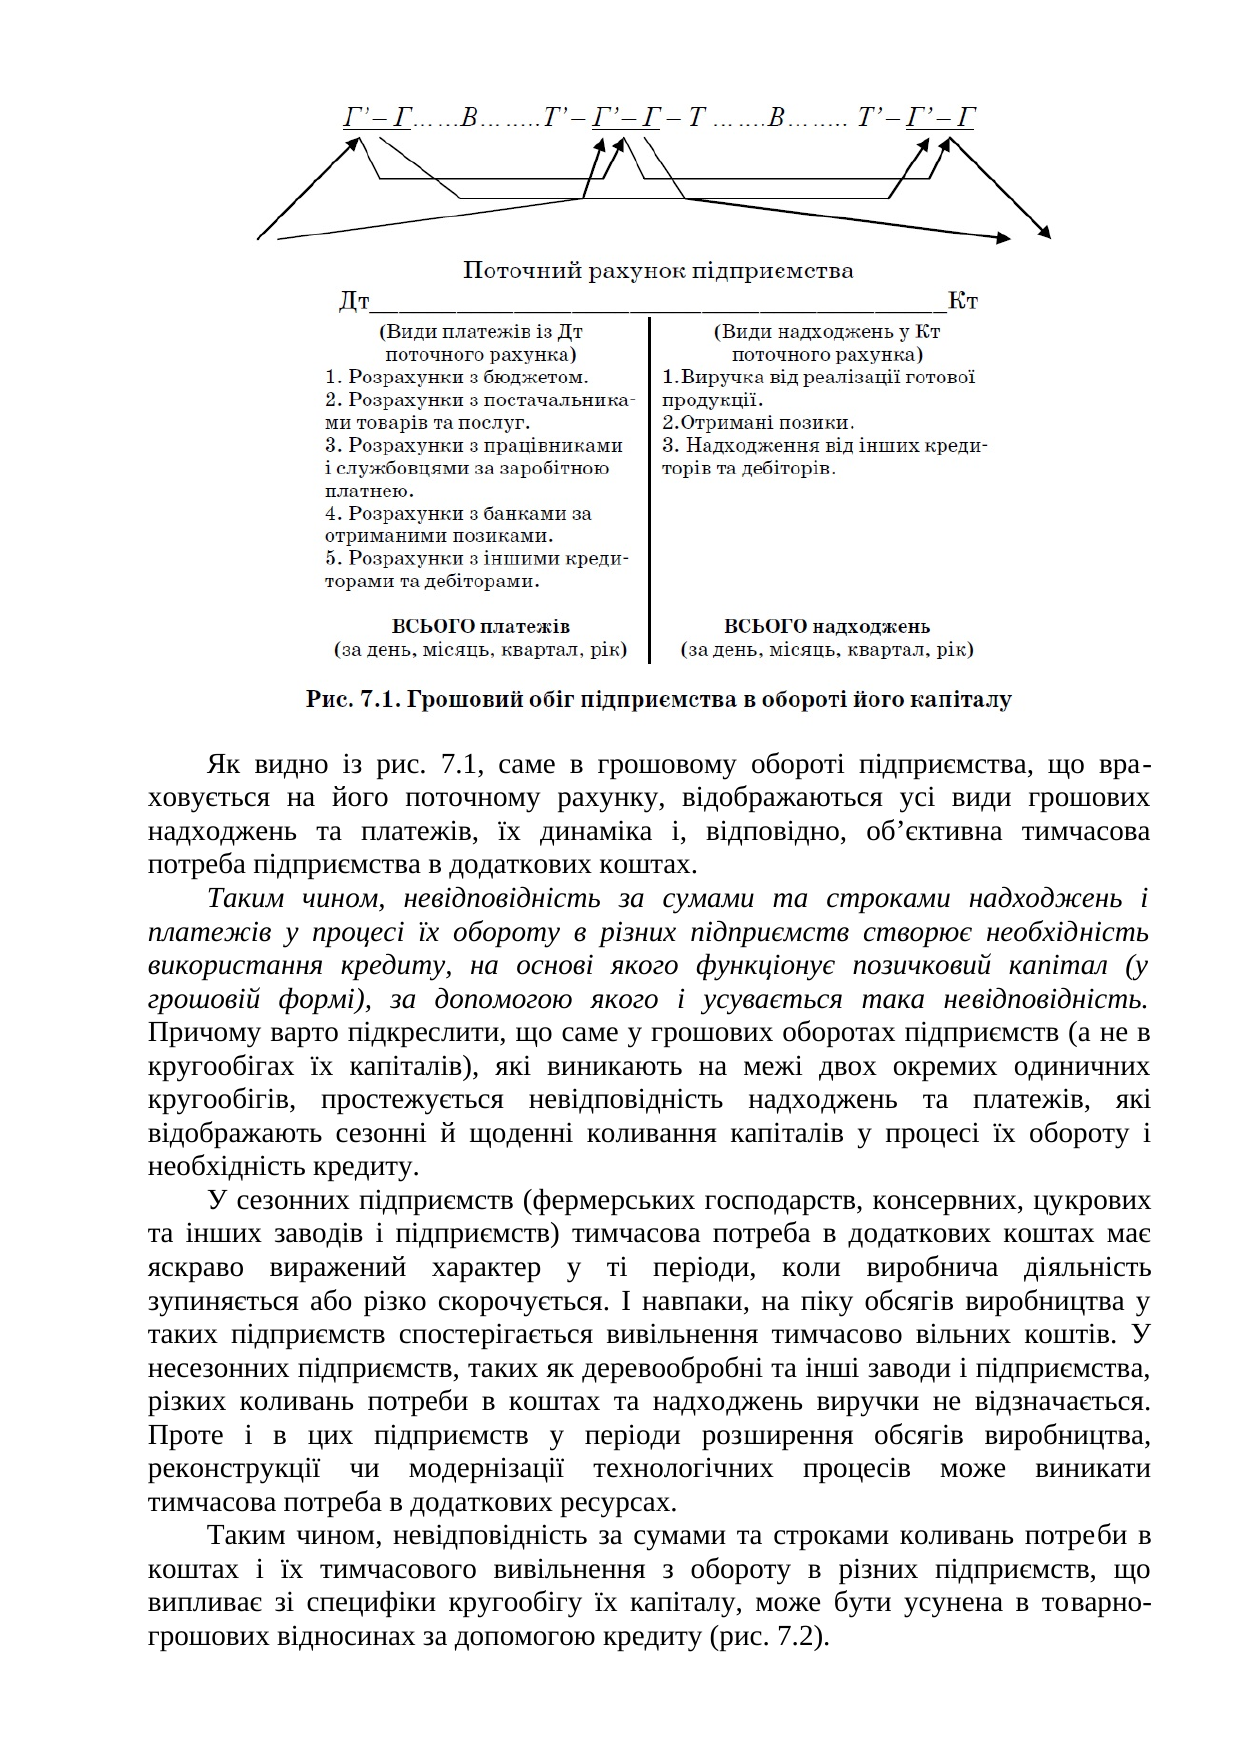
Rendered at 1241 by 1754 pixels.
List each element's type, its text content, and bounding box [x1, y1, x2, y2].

text Таким чином, невідповідність за сумами та строками коливань потреби в коштах і їх тимчасового вивільнення з обороту в різних підприємств, що випливає зі специфіки кругообігу їх капіталу, може бути усунена в товарно-грошових відносинах за допомогою кредиту (рис. 7.2). [148, 1517, 1152, 1652]
text У сезонних підприємств (фермерських господарств, консервних, цукрових та інших заводів і підприємств) тимчасова потреба в додаткових коштах має яскраво виражений характер у ті періоди, коли виробнича діяльність зупиняється або різко скорочується. І навпаки, на піку обсягів виробництва у таких підприємств спостерігається вивільнення тимчасово вільних коштів. У несезонних підприємств, таких як деревообробні та інші заводи і підприємства, різких коливань потреби в коштах та надходжень виручки не відзначається. Проте і в цих підприємств у періоди розширення обсягів виробництва, реконструкції чи модернізації технологічних процесів може виникати тимчасова потреба в додаткових ресурсах. [148, 1182, 1152, 1517]
picture [206, 88, 1211, 730]
text Таким чином, невідповідність за сумами та строками надходжень і платежів у процесі їх обороту в різних підприємств створює необхідність використання кредиту, на основі якого функціонує позичковий капітал (у грошовій формі), за допомогою якого і усувається така невідповідність. Причому варто підкреслити, що саме у грошових оборотах підприємств (а не в кругообігах їх капіталів), які виникають на межі двох окремих одиничних кругообігів, простежується невідповідність надходжень та платежів, які відображають сезонні й щоденні коливання капіталів у процесі їх обороту і необхідність кредиту. [148, 880, 1152, 1182]
text Як видно із рис. 7.1, саме в грошовому обороті підприємства, що враховується на його поточному рахунку, відображаються усі види грошових надходжень та платежів, їх динаміка і, відповідно, об’єктивна тимчасова потреба підприємства в додаткових коштах. [148, 746, 1152, 880]
